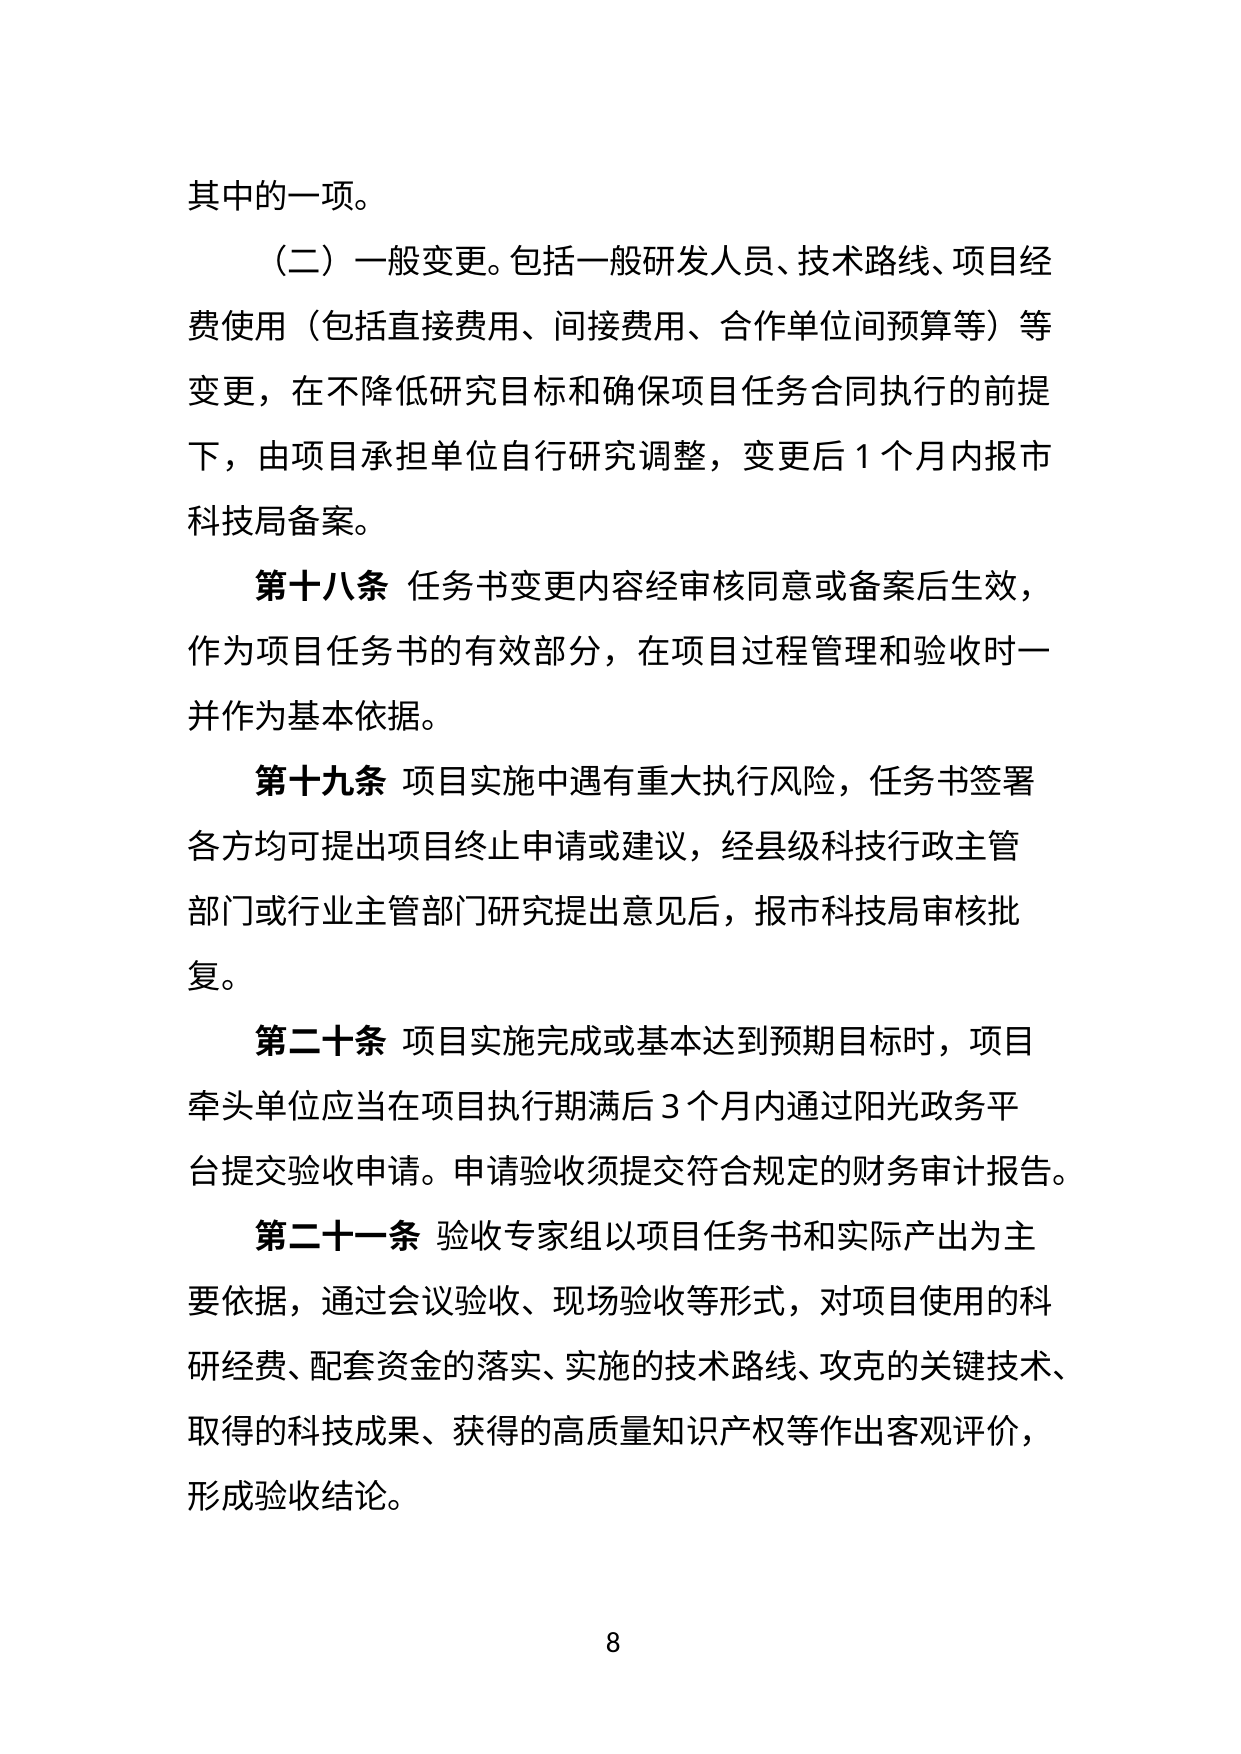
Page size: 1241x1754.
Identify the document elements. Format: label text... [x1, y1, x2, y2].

text （二）一般变更。包括一般研发人员、技术路线、项目经费使用（包括直接费用、间接费用、合作单位间预算等）等变更，在不降低研究目标和确保项目任务合同执行的前提下，由项目承担单位自行研究调整，变更后1个月内报市科技局备案。 [187, 357, 1053, 682]
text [187, 1397, 1053, 1592]
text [187, 162, 1053, 357]
text 第二十条 项目实施完成或基本达到预期目标时，项目牵头单位应当在项目执行期满后3个月内通过阳光政务平台提交验收申请。申请验收须提交符合规定的财务审计报告。 [187, 1137, 1053, 1397]
text 第十八条 任务书变更内容经审核同意或备案后生效，作为项目任务书的有效部分，在项目过程管理和验收时一并作为基本依据。 [187, 682, 1053, 877]
text 第十九条 项目实施中遇有重大执行风险，任务书签署各方均可提出项目终止申请或建议，经县级科技行政主管部门或行业主管部门研究提出意见后，报市科技局审核批复。 [187, 877, 1053, 1137]
